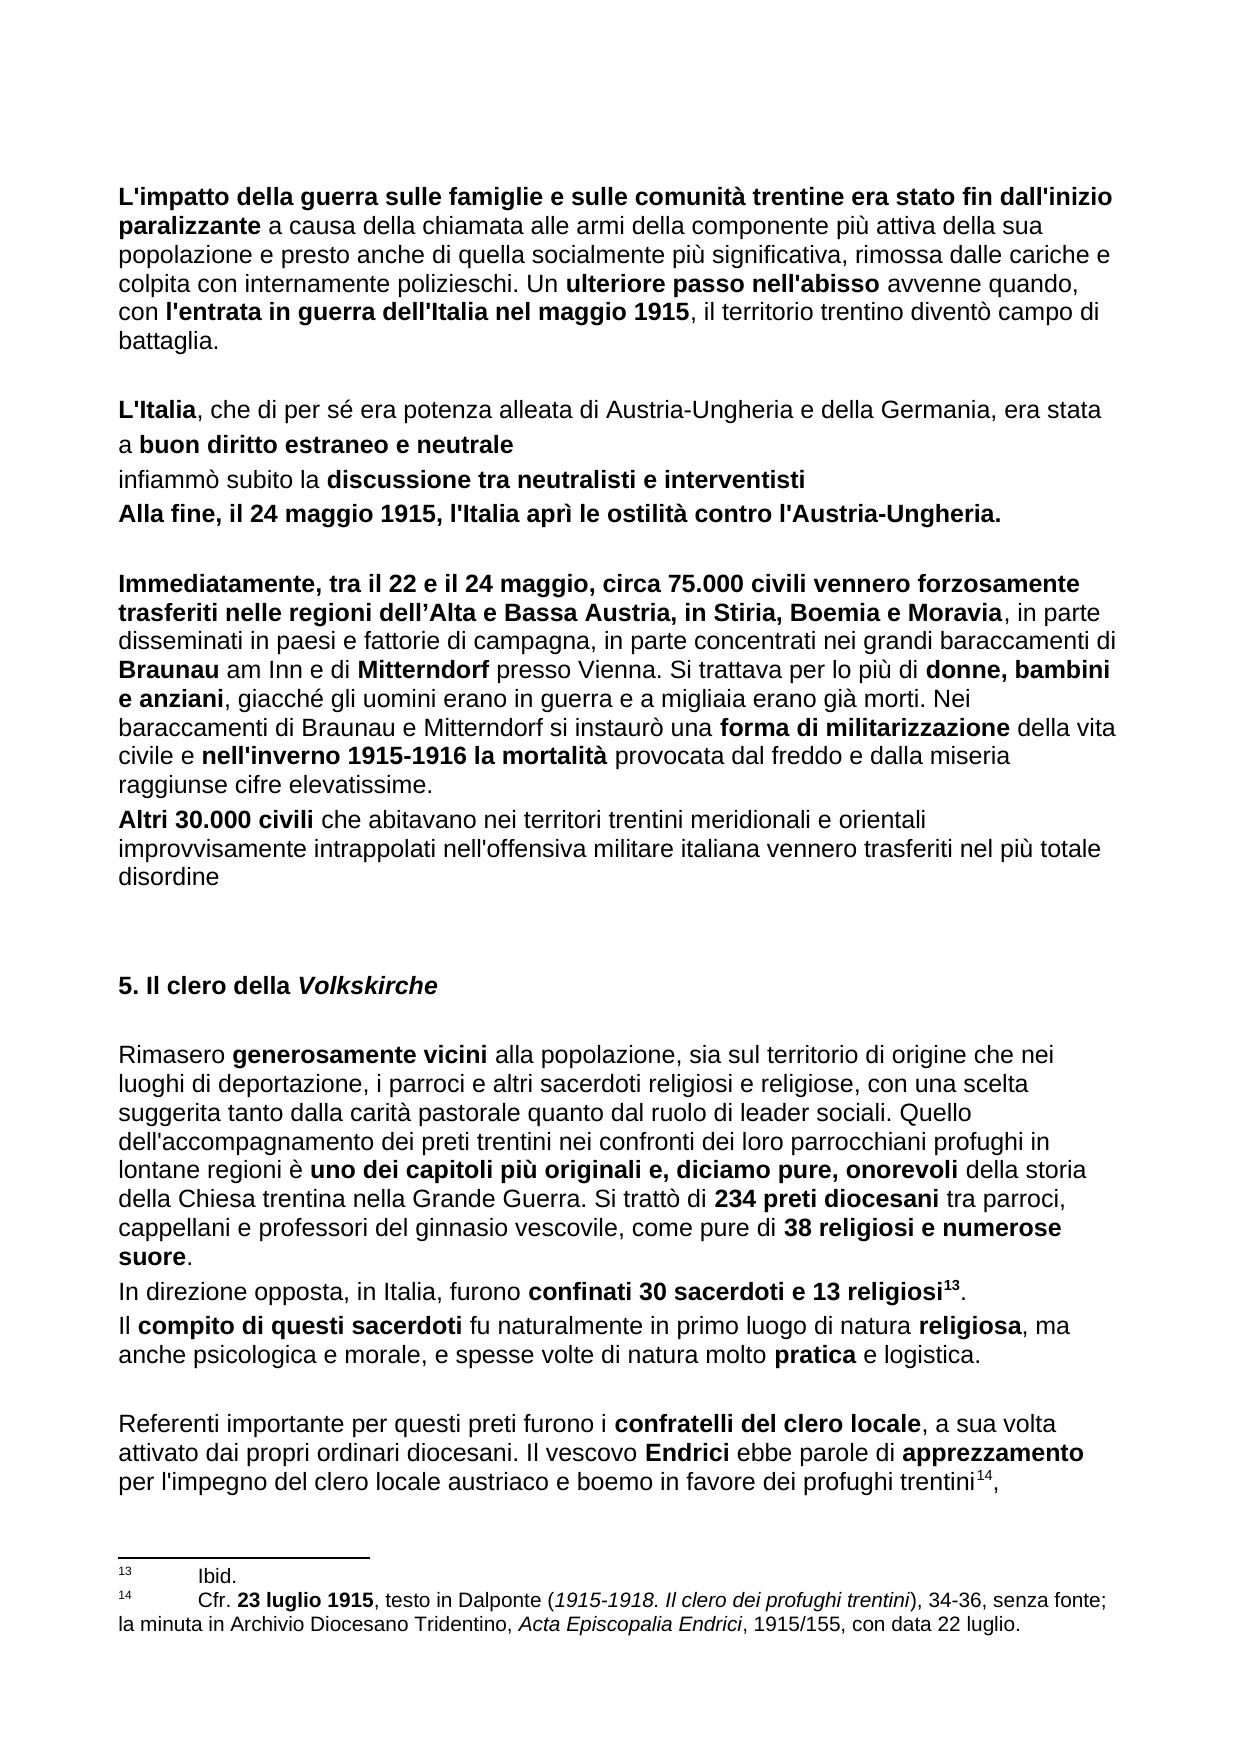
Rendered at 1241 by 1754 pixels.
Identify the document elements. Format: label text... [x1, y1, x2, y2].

text Il compito di questi sacerdoti fu naturalmente in primo luogo di natura religiosa, ma anche psicologica e morale, e spesse volte di natura molto pratica e logistica. [118, 1311, 1122, 1369]
text Referenti importante per questi preti furono i confratelli del clero locale, a sua volta attivato dai propri ordinari diocesani. Il vescovo Endrici ebbe parole di apprezzamento per l'impegno del clero locale austriaco e boemo in favore dei profughi trentini, [118, 1409, 1122, 1496]
text a buon diritto estraneo e neutrale [118, 430, 1122, 459]
text Immediatamente, tra il 22 e il 24 maggio, circa 75.000 civili vennero forzosamente trasferiti nelle regioni dell’Alta e Bassa Austria, in Stiria, Boemia e Moravia, in parte disseminati in paesi e fattorie di campagna, in parte concentrati nei grandi baraccamenti di Braunau am Inn e di Mitterndorf presso Vienna. Si trattava per lo più di donne, bambini e anziani, giacché gli uomini erano in guerra e a migliaia erano già morti. Nei baraccamenti di Braunau e Mitterndorf si instaurò una forma di militarizzazione della vita civile e nell'inverno 1915-1916 la mortalità provocata dal freddo e dalla miseria raggiunse cifre elevatissime. [118, 569, 1122, 799]
text In direzione opposta, in Italia, furono confinati 30 sacerdoti e 13 religiosi. [118, 1276, 1122, 1305]
text L'impatto della guerra sulle famiglie e sulle comunità trentine era stato fin dall'inizio paralizzante a causa della chiamata alle armi della componente più attiva della sua popolazione e presto anche di quella socialmente più significativa, rimossa dalle cariche e colpita con internamente polizieschi. Un ulteriore passo nell'abisso avvenne quando, con l'entrata in guerra dell'Italia nel maggio 1915, il territorio trentino diventò campo di battaglia. [118, 182, 1122, 355]
text L'Italia, che di per sé era potenza alleata di Austria-Ungheria e della Germania, era stata [118, 395, 1122, 424]
text Rimasero generosamente vicini alla popolazione, sia sul territorio di origine che nei luoghi di deportazione, i parroci e altri sacerdoti religiosi e religiose, con una scelta suggerita tanto dalla carità pastorale quanto dal ruolo di leader sociali. Quello dell'accompagnamento dei preti trentini nei confronti dei loro parrocchiani profughi in lontane regioni è uno dei capitoli più originali e, diciamo pure, onorevoli della storia della Chiesa trentina nella Grande Guerra. Si trattò di 234 preti diocesani tra parroci, cappellani e professori del ginnasio vescovile, come pure di 38 religiosi e numerose suore. [118, 1041, 1122, 1271]
text Alla fine, il 24 maggio 1915, l'Italia aprì le ostilità contro l'Austria-Ungheria. [118, 499, 1122, 528]
text 5. Il clero della Volkskirche [118, 971, 1122, 1000]
text infiammò subito la discussione tra neutralisti e interventisti [118, 465, 1122, 493]
text Altri 30.000 civili che abitavano nei territori trentini meridionali e orientali improvvisamente intrappolati nell'offensiva militare italiana vennero trasferiti nel più totale disordine [118, 805, 1122, 891]
